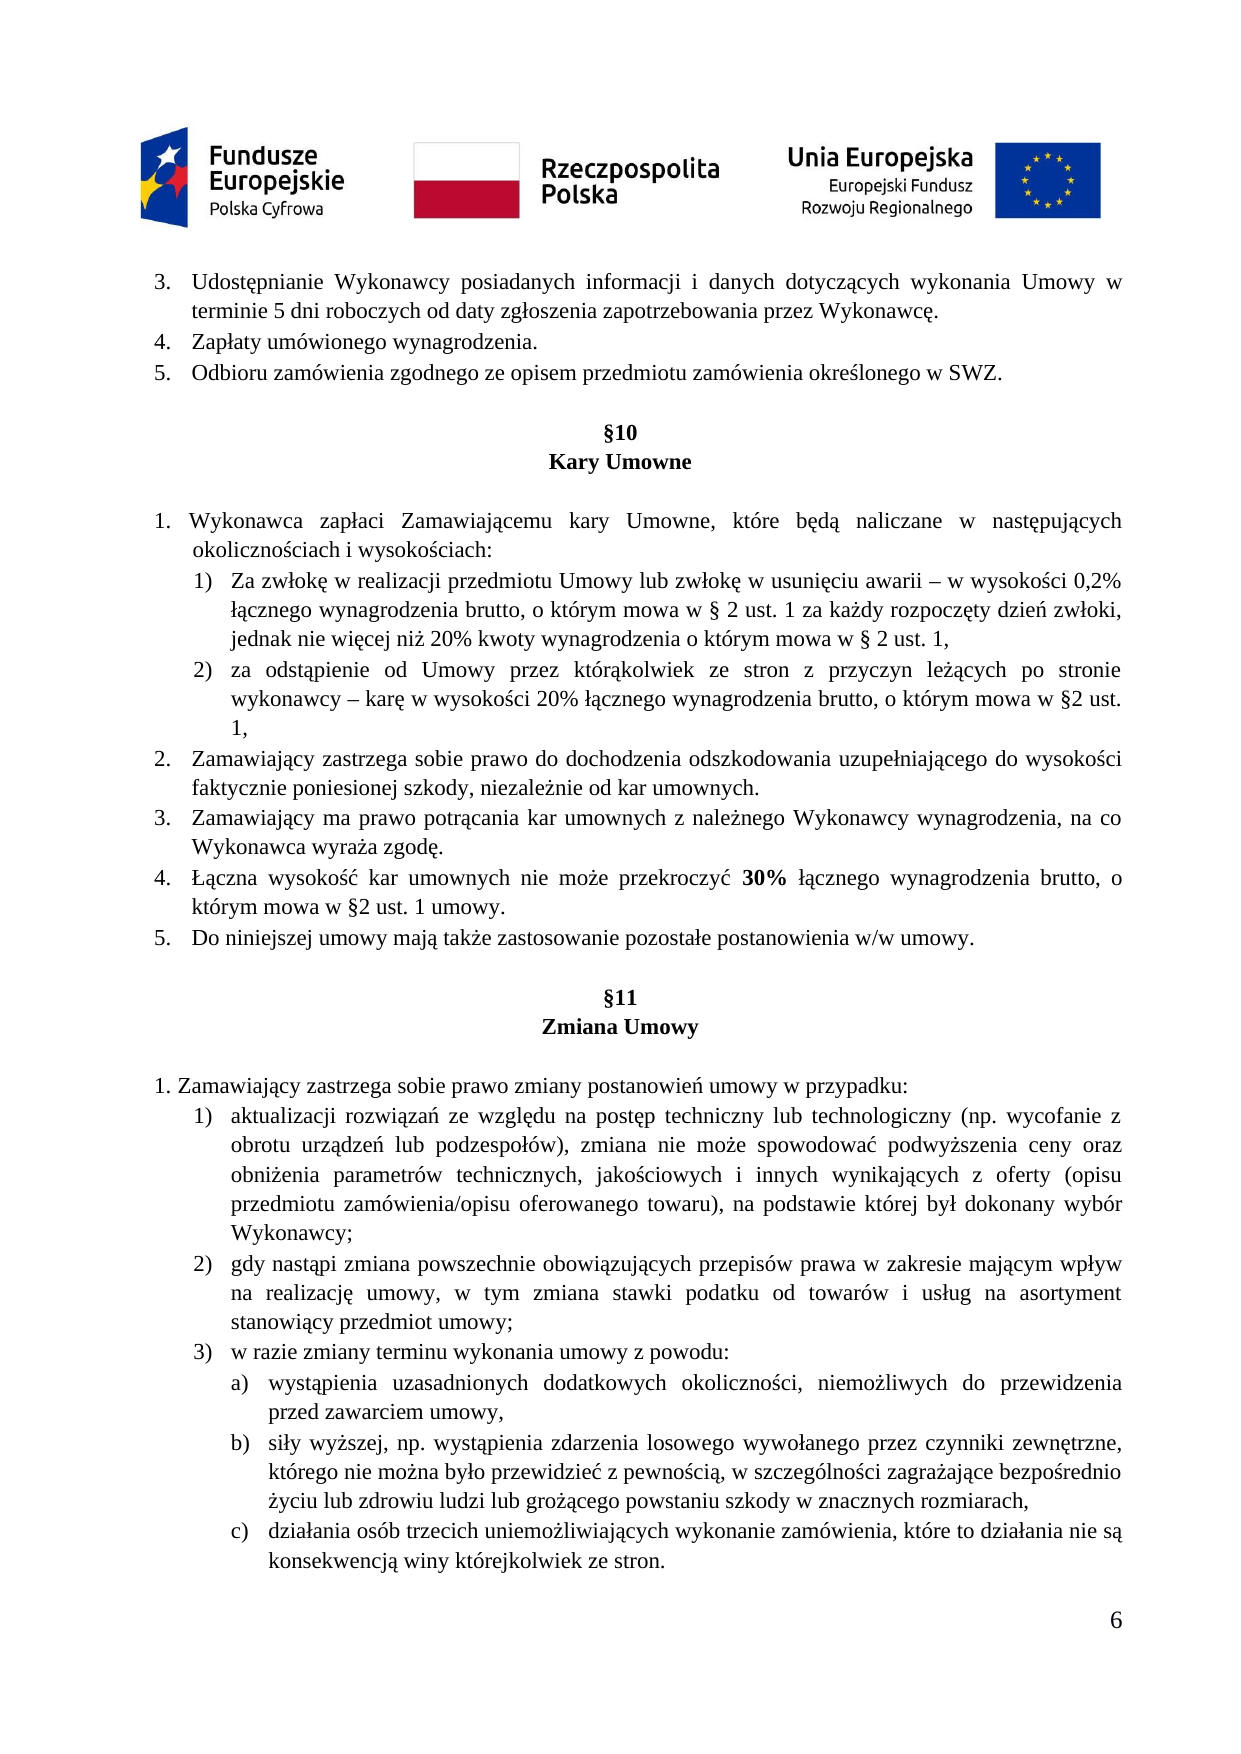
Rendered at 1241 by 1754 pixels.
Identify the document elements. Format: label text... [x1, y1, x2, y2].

list Zamawiający zastrzega sobie prawo do dochodzenia odszkodowania uzupełniającego do wysokości faktycznie poniesionej szkody, niezależnie od kar umownych. [154, 744, 1123, 800]
list działania osób trzecich uniemożliwiających wykonanie zamówienia, które to działania nie są konsekwencją winy którejkolwiek ze stron. [231, 1517, 1123, 1573]
list Zapłaty umówionego wynagrodzenia. [154, 328, 1123, 354]
list Łączna wysokość kar umownych nie może przekroczyć 30% łącznego wynagrodzenia brutto, o którym mowa w §2 ust. 1 umowy. [154, 864, 1123, 919]
text 1. Zamawiający zastrzega sobie prawo zmiany postanowień umowy w przypadku: [154, 1072, 1123, 1098]
text §10 [118, 419, 1122, 446]
text §11 [118, 984, 1122, 1011]
text 1. Wykonawca zapłaci Zamawiającemu kary Umowne, które będą naliczane w następujących okolicznościach i wysokościach: [154, 507, 1123, 563]
list siły wyższej, np. wystąpienia zdarzenia losowego wywołanego przez czynniki zewnętrzne, którego nie można było przewidzieć z pewnością, w szczególności zagrażające bezpośrednio życiu lub zdrowiu ludzi lub grożącego powstaniu szkody w znacznych rozmiarach, [231, 1429, 1123, 1513]
picture [118, 123, 1123, 230]
list Do niniejszej umowy mają także zastosowanie pozostałe postanowienia w/w umowy. [154, 924, 1123, 950]
list za odstąpienie od Umowy przez którąkolwiek ze stron z przyczyn leżących po stronie wykonawcy – karę w wysokości 20% łącznego wynagrodzenia brutto, o którym mowa w §2 ust. 1, [193, 656, 1123, 740]
list Odbioru zamówienia zgodnego ze opisem przedmiotu zamówienia określonego w SWZ. [154, 358, 1123, 385]
text Zmiana Umowy [118, 1013, 1122, 1039]
list gdy nastąpi zmiana powszechnie obowiązujących przepisów prawa w zakresie mającym wpływ na realizację umowy, w tym zmiana stawki podatku od towarów i usług na asortyment stanowiący przedmiot umowy; [193, 1249, 1123, 1334]
list wystąpienia uzasadnionych dodatkowych okoliczności, niemożliwych do przewidzenia przed zawarciem umowy, [231, 1369, 1123, 1424]
list Zamawiający ma prawo potrącania kar umownych z należnego Wykonawcy wynagrodzenia, na co Wykonawca wyraża zgodę. [154, 804, 1123, 860]
list w razie zmiany terminu wykonania umowy z powodu: [193, 1338, 1123, 1365]
list aktualizacji rozwiązań ze względu na postęp techniczny lub technologiczny (np. wycofanie z obrotu urządzeń lub podzespołów), zmiana nie może spowodować podwyższenia ceny oraz obniżenia parametrów technicznych, jakościowych i innych wynikających z oferty (opisu przedmiotu zamówienia/opisu oferowanego towaru), na podstawie której był dokonany wybór Wykonawcy; [193, 1102, 1123, 1245]
list Udostępnianie Wykonawcy posiadanych informacji i danych dotyczących wykonania Umowy w terminie 5 dni roboczych od daty zgłoszenia zapotrzebowania przez Wykonawcę. [154, 268, 1123, 324]
text Kary Umowne [118, 448, 1122, 474]
list Za zwłokę w realizacji przedmiotu Umowy lub zwłokę w usunięciu awarii – w wysokości 0,2% łącznego wynagrodzenia brutto, o którym mowa w § 2 ust. 1 za każdy rozpoczęty dzień zwłoki, jednak nie więcej niż 20% kwoty wynagrodzenia o którym mowa w § 2 ust. 1, [193, 567, 1123, 652]
